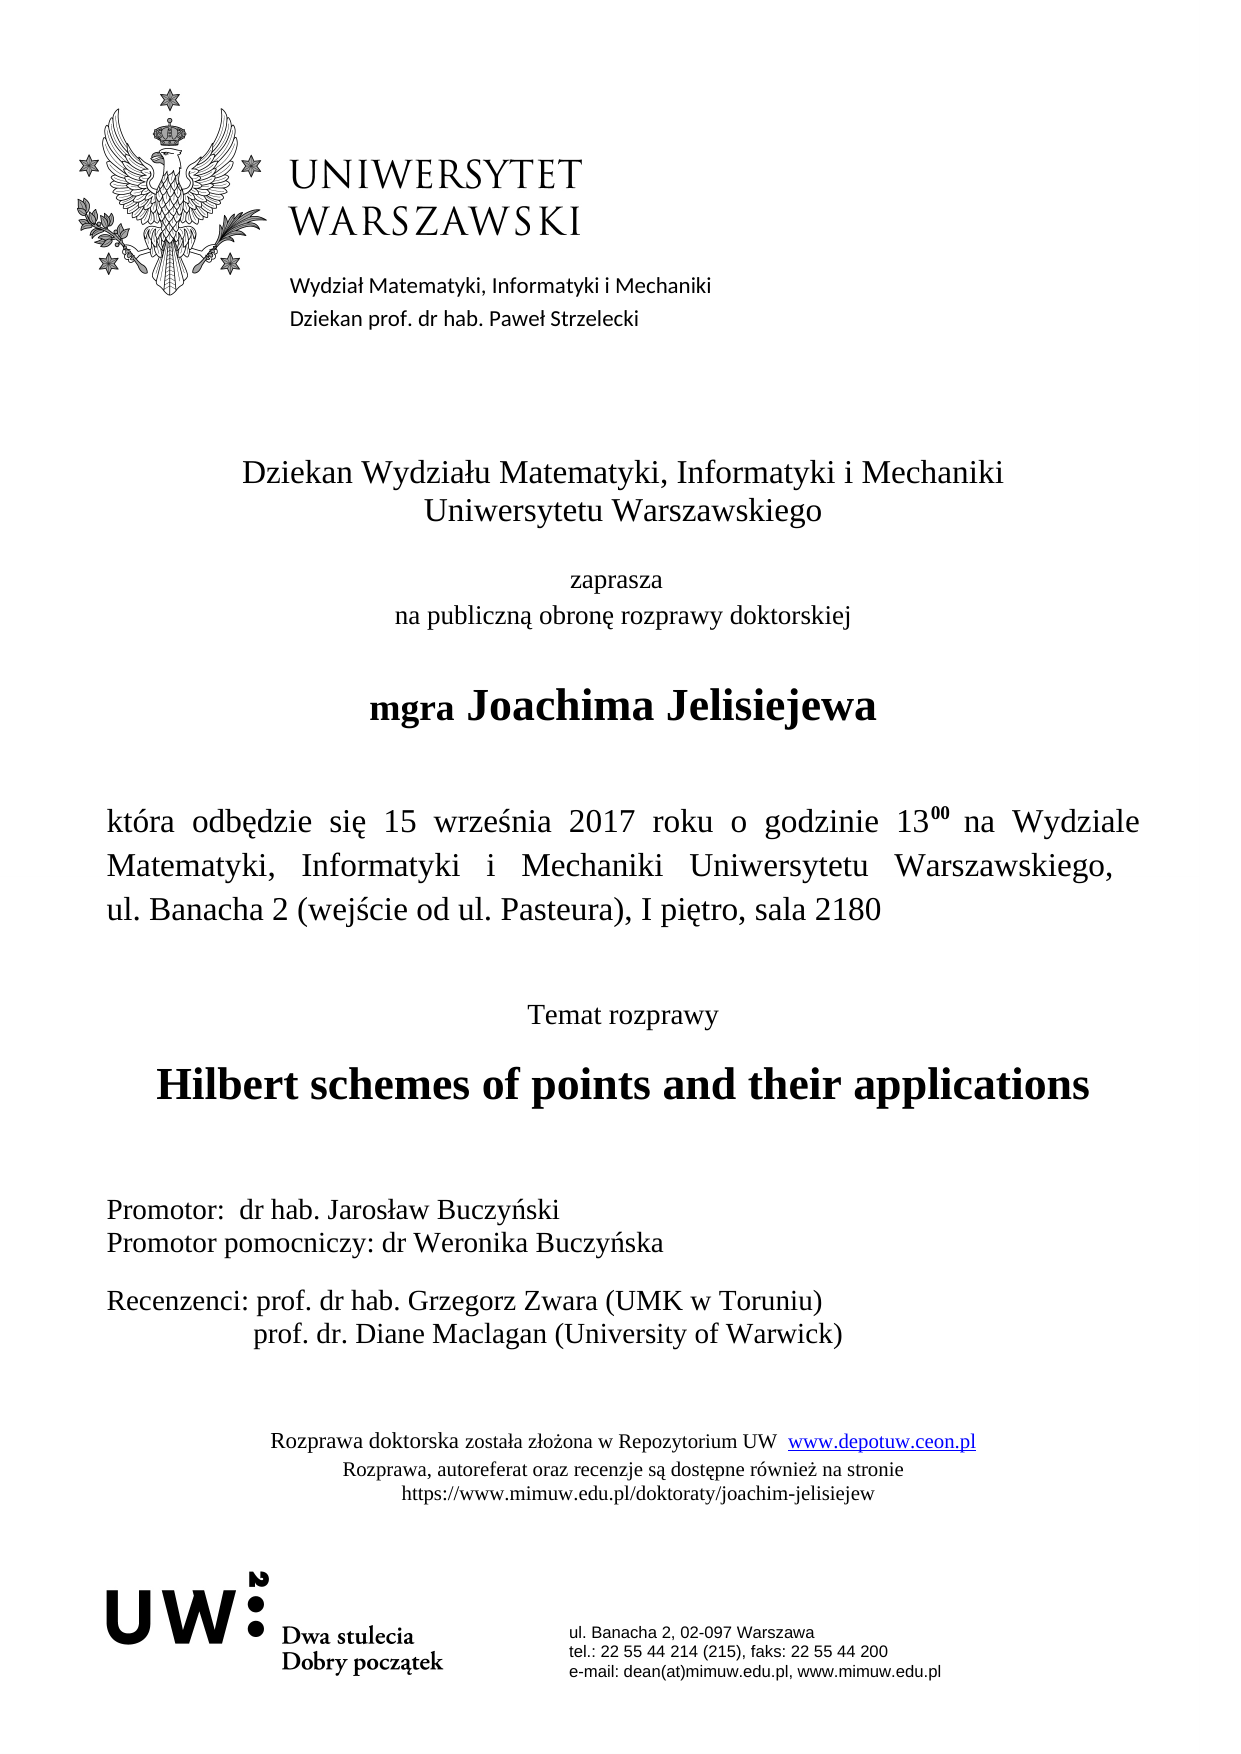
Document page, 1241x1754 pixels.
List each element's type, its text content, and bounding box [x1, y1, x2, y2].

text Temat rozprawy [106, 997, 1140, 1031]
text która odbędzie się 15 września 2017 roku o godzinie 1300 na Wydziale Matematyki, Informatyki i Mechaniki Uniwersytetu Warszawskiego, ul. Banacha 2 (wejście od ul. Pasteura), I piętro, sala 2180 [106, 801, 1140, 928]
text https://www.mimuw.edu.pl/doktoraty/joachim-jelisiejew [328, 1481, 1140, 1505]
text Promotor pomocniczy: dr Weronika Buczyńska [106, 1225, 1140, 1259]
text Rozprawa doktorska została złożona w Repozytorium UW www.depotuw.ceon.pl [106, 1427, 1140, 1453]
text Uniwersytetu Warszawskiego [106, 490, 1140, 528]
text Rozprawa, autoreferat oraz recenzje są dostępne również na stronie [106, 1457, 1140, 1481]
text Recenzenci: prof. dr hab. Grzegorz Zwara (UMK w Toruniu) [106, 1283, 1140, 1317]
text Dziekan Wydziału Matematyki, Informatyki i Mechaniki [106, 452, 1140, 490]
text Hilbert schemes of points and their applications [106, 1057, 1140, 1109]
text zaprasza na publiczną obronę rozprawy doktorskiej [106, 563, 1140, 630]
text mgra Joachima Jelisiejewa [106, 677, 1140, 730]
text prof. dr. Diane Maclagan (University of Warwick) [180, 1317, 1140, 1350]
text Promotor: dr hab. Jarosław Buczyński [106, 1192, 1140, 1225]
picture [0, 0, 1200, 1754]
